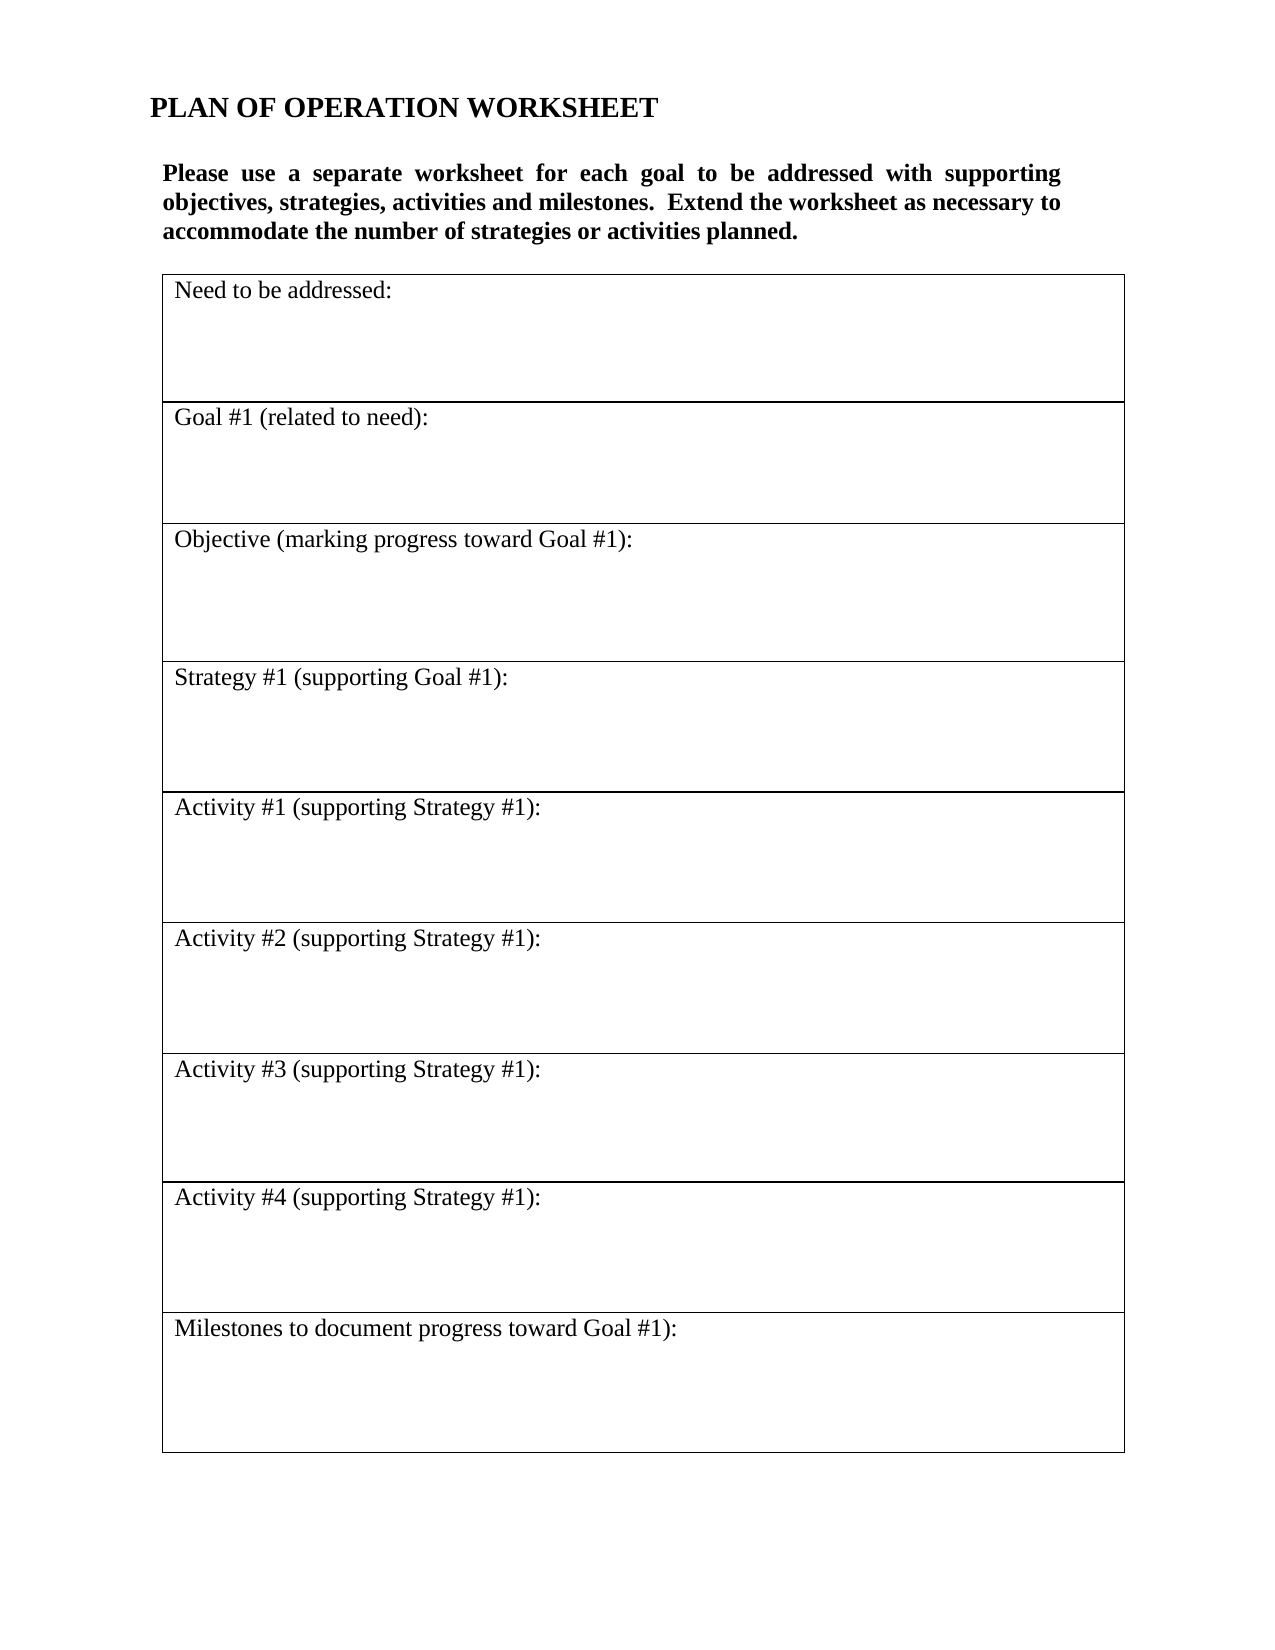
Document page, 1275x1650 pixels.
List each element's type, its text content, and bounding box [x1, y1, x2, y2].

table_cell Goal #1 (related to need): [163, 403, 1124, 523]
table_cell Milestones to document progress toward Goal #1): [163, 1313, 1124, 1452]
text PLAN OF OPERATION WORKSHEET [150, 90, 1062, 124]
table_cell Activity #1 (supporting Strategy #1): [163, 793, 1124, 922]
table_cell Strategy #1 (supporting Goal #1): [163, 662, 1124, 791]
table_cell Activity #4 (supporting Strategy #1): [163, 1183, 1124, 1312]
table_cell Activity #2 (supporting Strategy #1): [163, 923, 1124, 1053]
table_header Need to be addressed: [163, 275, 1124, 401]
table_cell Activity #3 (supporting Strategy #1): [163, 1054, 1124, 1181]
text Please use a separate worksheet for each goal to be addressed with supporting objectives, strategies, activities and milestones. Extend the worksheet as necessary to accommodate the number of strategies or activities planned. [162, 158, 1062, 244]
table_cell Objective (marking progress toward Goal #1): [163, 524, 1124, 661]
